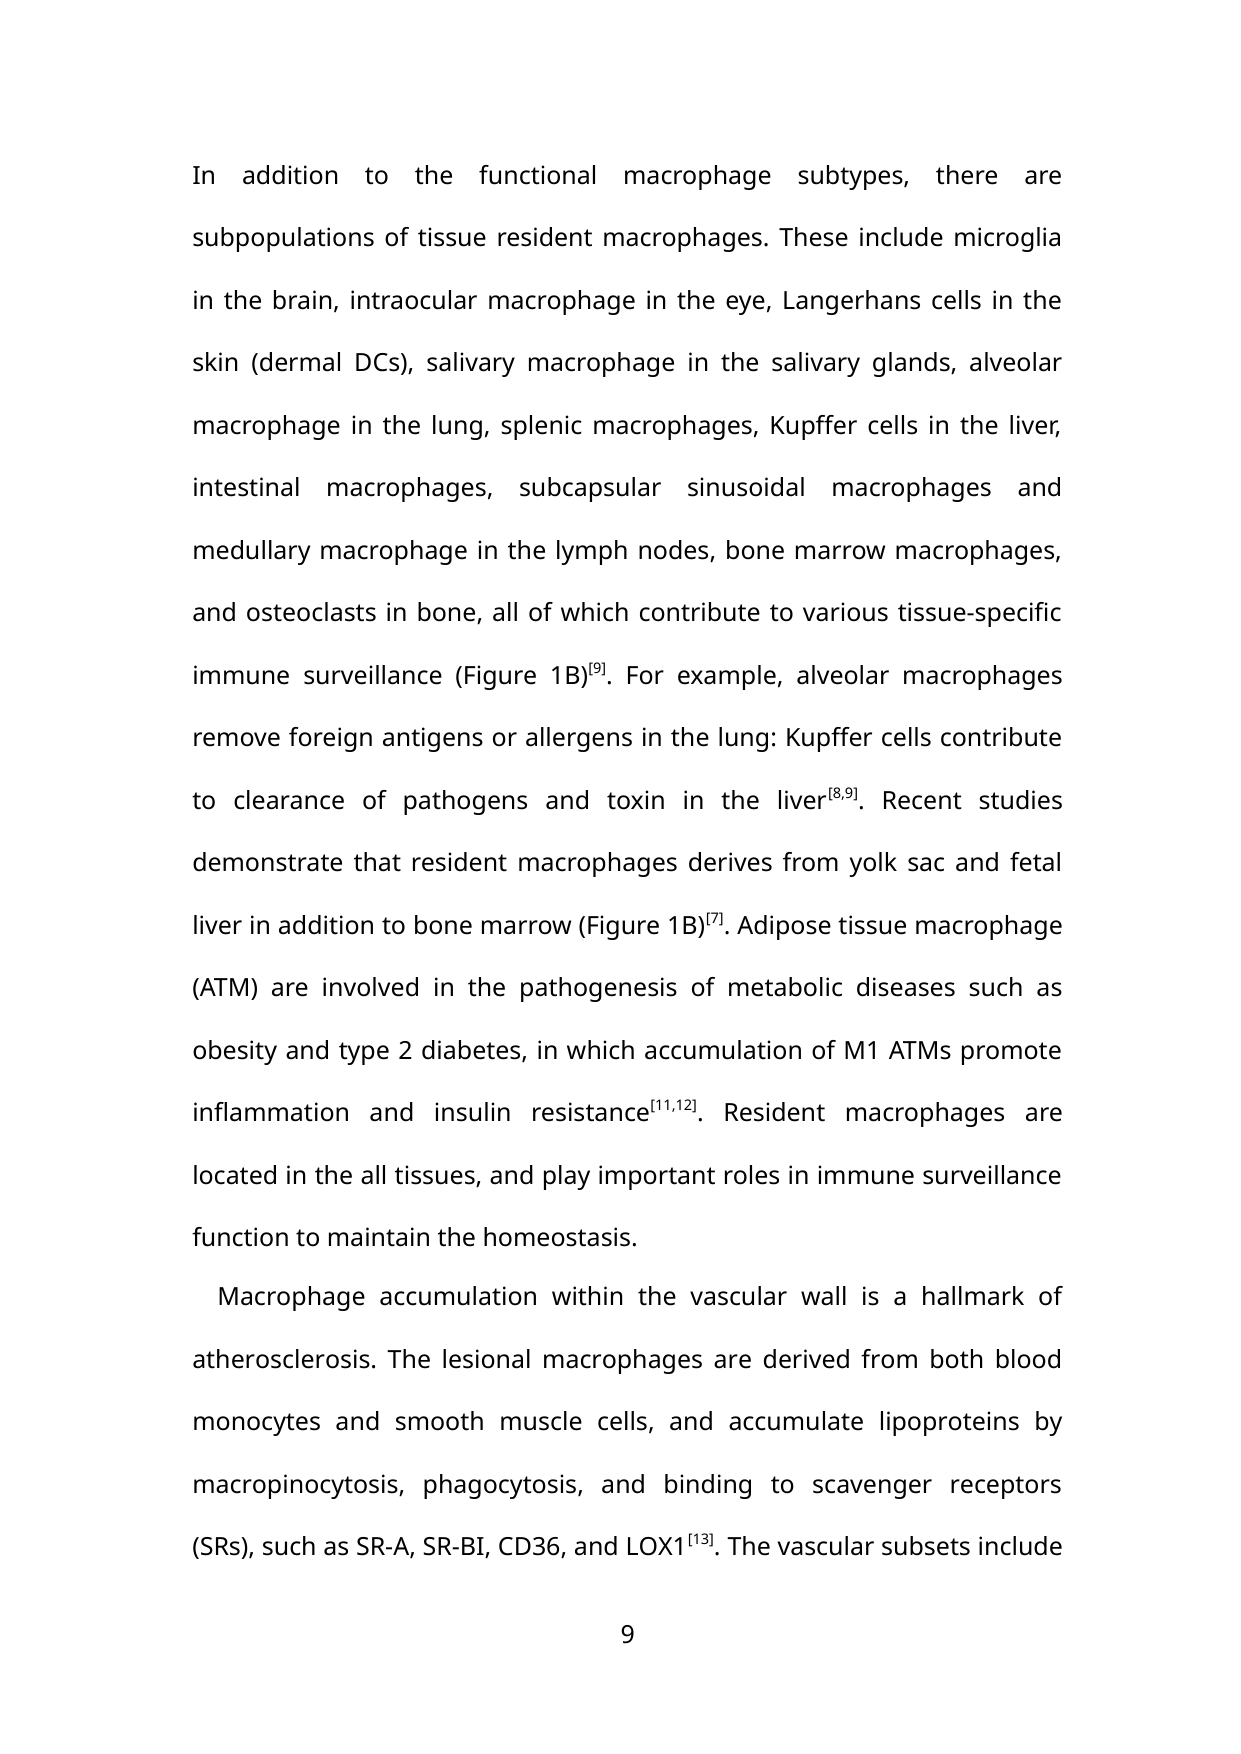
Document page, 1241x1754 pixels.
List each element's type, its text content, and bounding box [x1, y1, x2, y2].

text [192, 1275, 1063, 1567]
text In addition to the functional macrophage subtypes, there are subpopulations of tissue resident macrophages. These include microglia in the brain, intraocular macrophage in the eye, Langerhans cells in the skin (dermal DCs), salivary macrophage in the salivary glands, alveolar macrophage in the lung, splenic macrophages, Kupffer cells in the liver, intestinal macrophages, subcapsular sinusoidal macrophages and medullary macrophage in the lymph nodes, bone marrow macrophages, and osteoclasts in bone, all of which contribute to various tissue-specific immune surveillance (Figure 1B)[9]. For example, alveolar macrophages remove foreign antigens or allergens in the lung: Kupffer cells contribute to clearance of pathogens and toxin in the liver[8,9]. Recent studies demonstrate that resident macrophages derives from yolk sac and fetal liver in addition to bone marrow (Figure 1B)[7]. Adipose tissue macrophage (ATM) are involved in the pathogenesis of metabolic diseases such as obesity and type 2 diabetes, in which accumulation of M1 ATMs promote inflammation and insulin resistance[11,12]. Resident macrophages are located in the all tissues, and play important roles in immune surveillance function to maintain the homeostasis. [192, 154, 1063, 1258]
